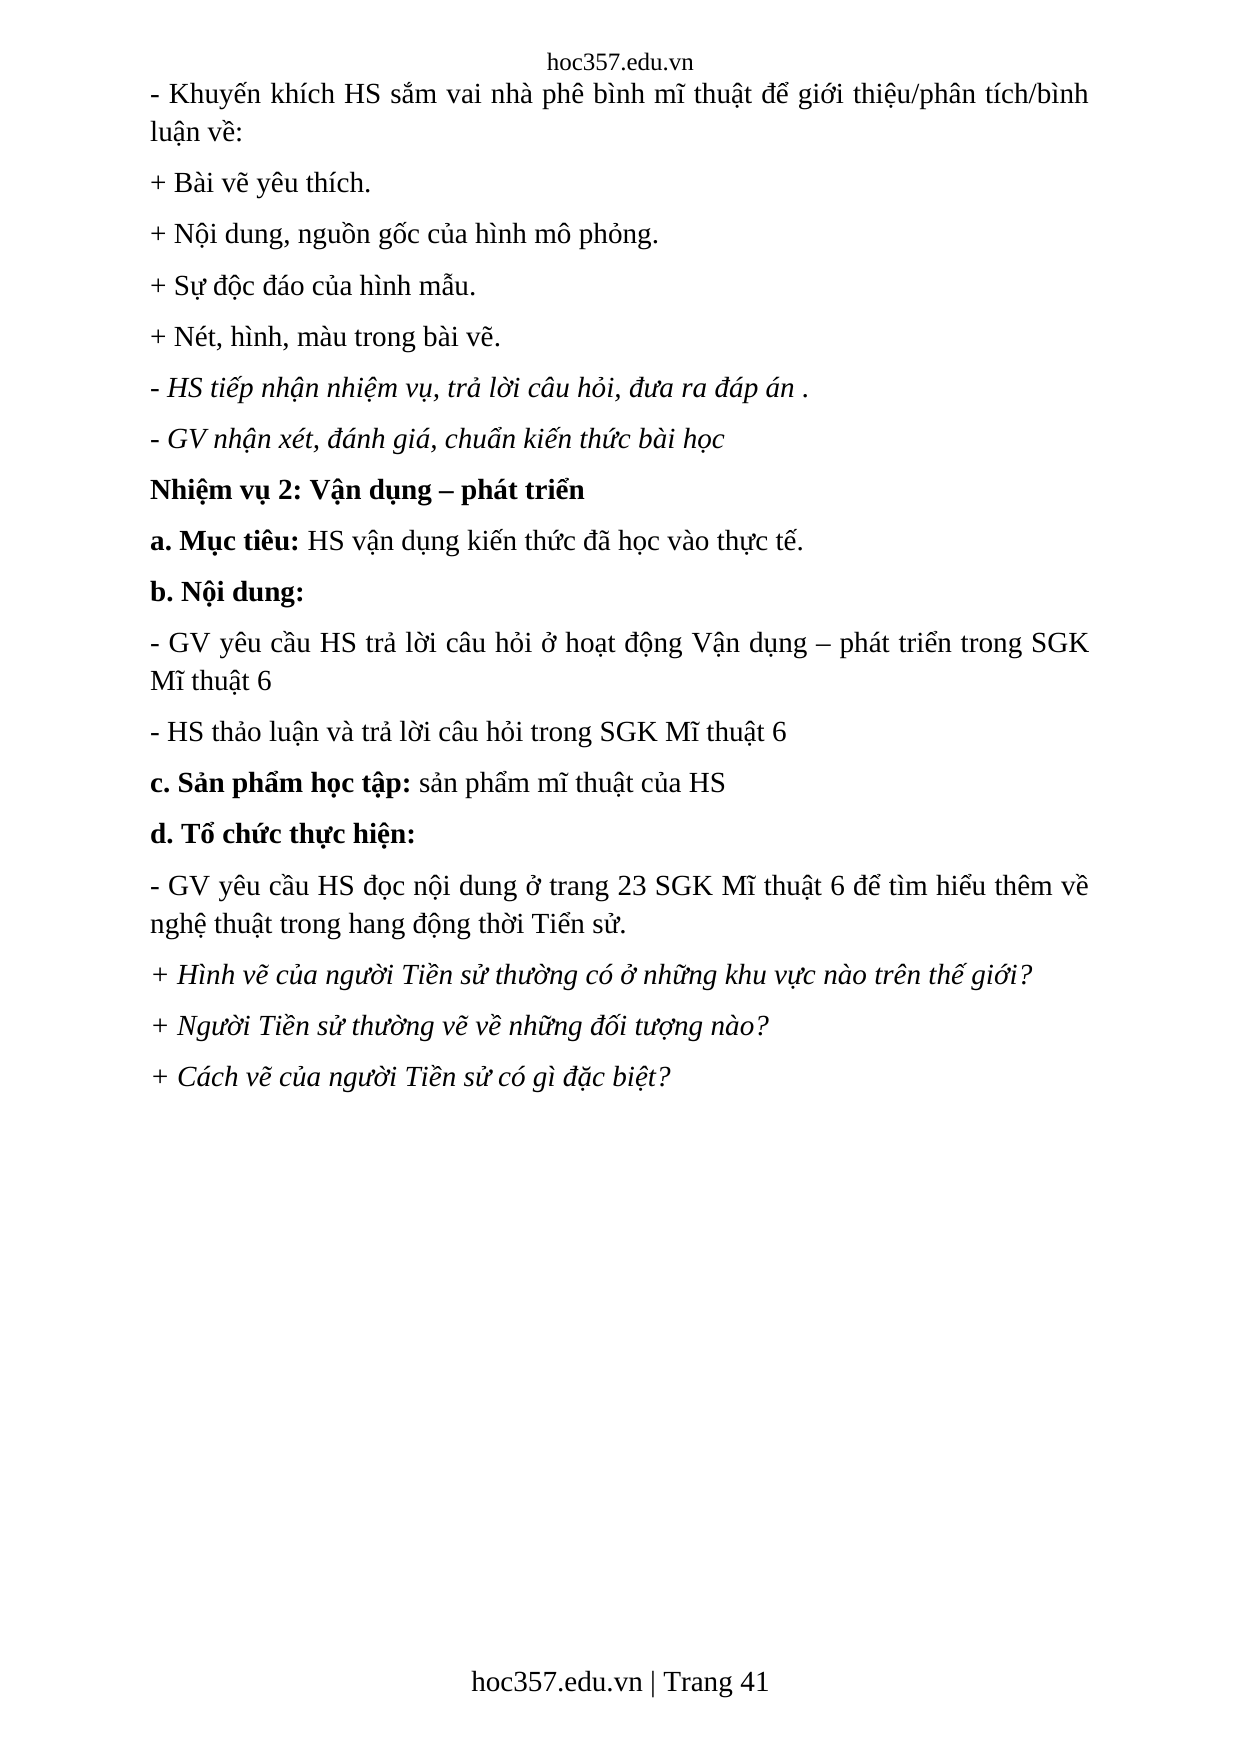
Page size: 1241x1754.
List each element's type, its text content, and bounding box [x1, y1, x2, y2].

text - Khuyến khích HS sắm vai nhà phê bình mĩ thuật để giới thiệu/phân tích/bình luận về: [150, 76, 1090, 148]
text + Bài vẽ yêu thích. [150, 166, 1090, 199]
text + Cách vẽ của người Tiền sử có gì đặc biệt? [150, 1059, 1090, 1093]
text + Nét, hình, màu trong bài vẽ. [150, 319, 1090, 352]
text - GV nhận xét, đánh giá, chuẩn kiến thức bài học [150, 421, 1090, 454]
text - GV yêu cầu HS đọc nội dung ở trang 23 SGK Mĩ thuật 6 để tìm hiểu thêm về nghệ thuật trong hang động thời Tiển sử. [150, 868, 1090, 940]
text + Sự độc đáo của hình mẫu. [150, 268, 1090, 301]
text a. Mục tiêu: HS vận dụng kiến thức đã học vào thực tế. [150, 523, 1090, 556]
text c. Sản phẩm học tập: sản phẩm mĩ thuật của HS [150, 766, 1090, 799]
text + Người Tiền sử thường vẽ về những đối tượng nào? [150, 1008, 1090, 1042]
text + Nội dung, nguồn gốc của hình mô phỏng. [150, 217, 1090, 250]
text + Hình vẽ của người Tiền sử thường có ở những khu vực nào trên thế giới? [150, 957, 1090, 991]
text - GV yêu cầu HS trả lời câu hỏi ở hoạt động Vận dụng – phát triển trong SGK Mĩ thuật 6 [150, 625, 1090, 697]
text - HS thảo luận và trả lời câu hỏi trong SGK Mĩ thuật 6 [150, 714, 1090, 748]
text - HS tiếp nhận nhiệm vụ, trả lời câu hỏi, đưa ra đáp án . [150, 370, 1090, 403]
text Nhiệm vụ 2: Vận dụng – phát triển [150, 472, 1090, 505]
text d. Tổ chức thực hiện: [150, 817, 1090, 850]
text b. Nội dung: [150, 574, 1090, 607]
